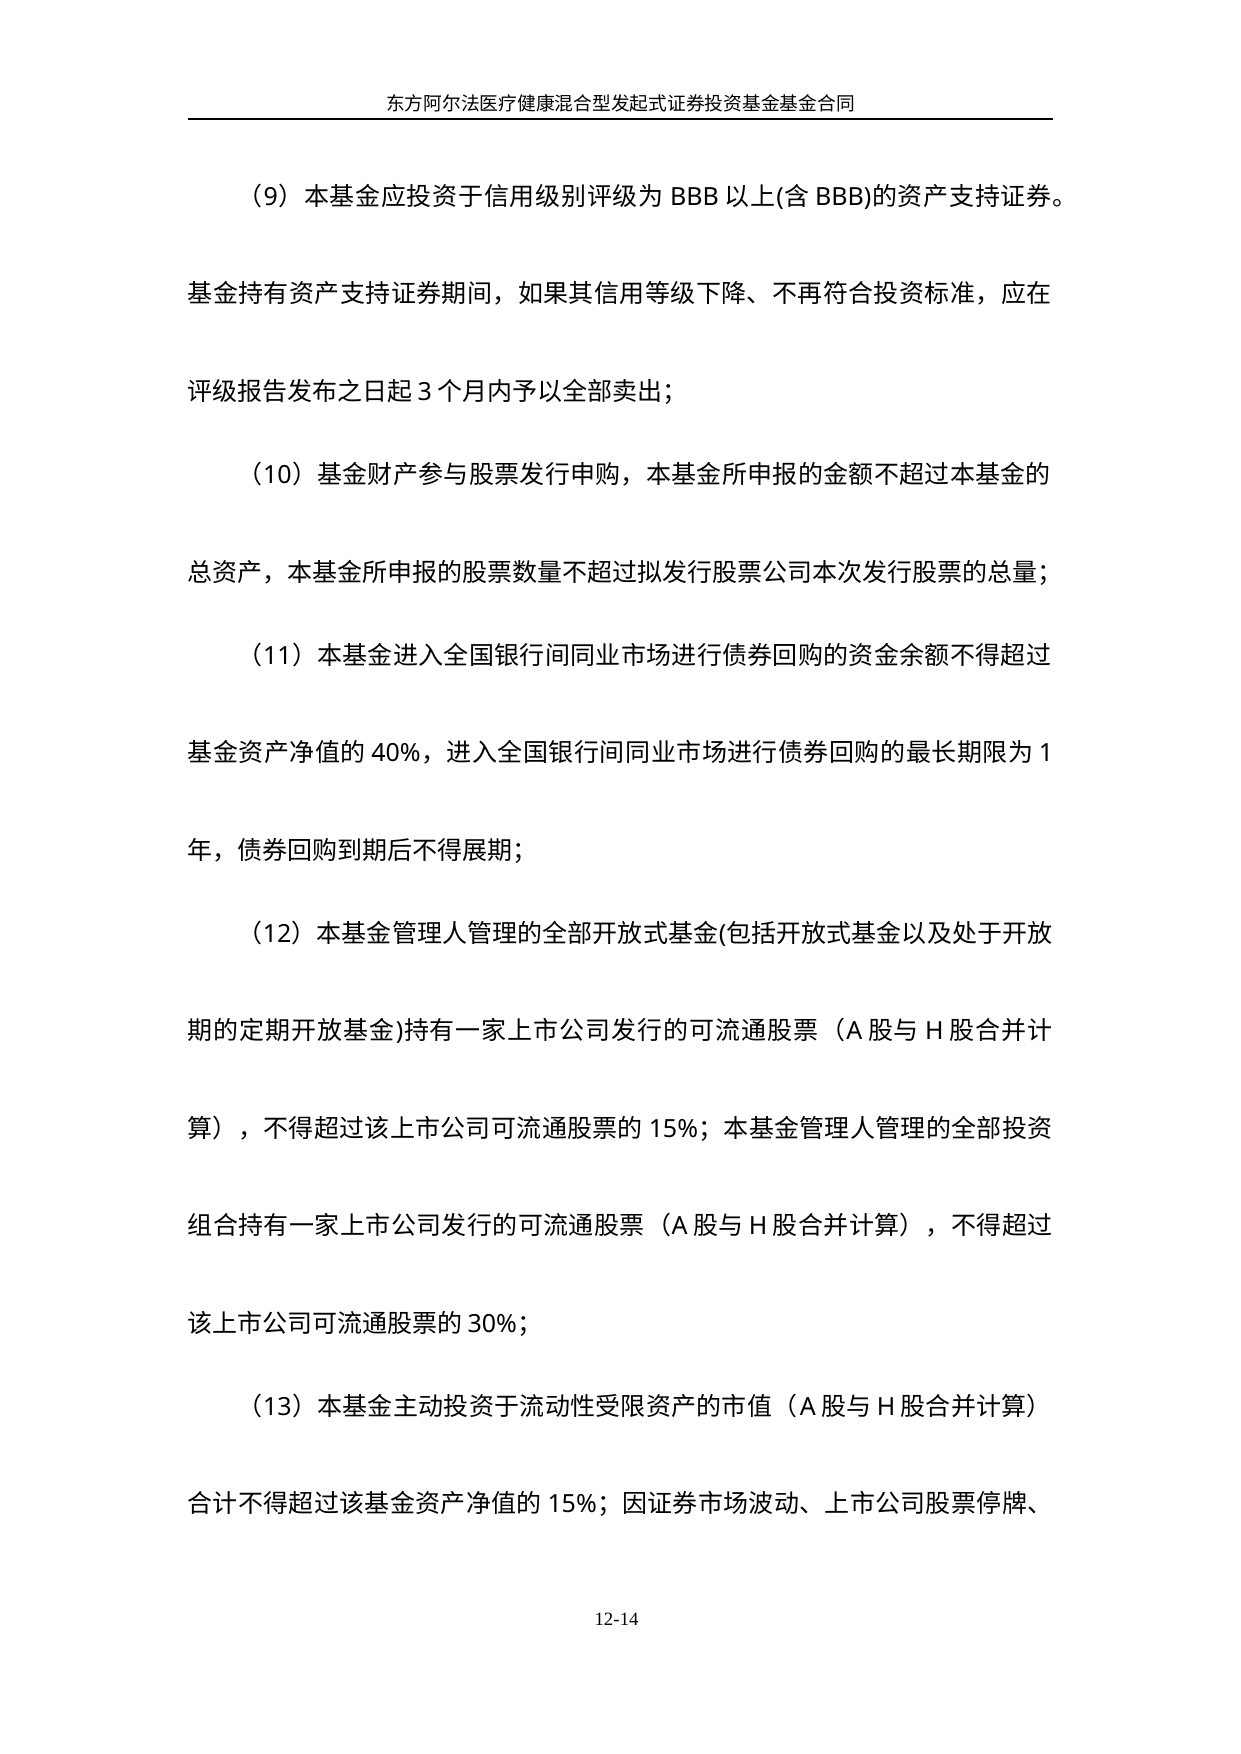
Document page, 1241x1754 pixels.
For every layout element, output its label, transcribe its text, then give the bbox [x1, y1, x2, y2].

text （10）基金财产参与股票发行申购，本基金所申报的金额不超过本基金的总资产，本基金所申报的股票数量不超过拟发行股票公司本次发行股票的总量； [187, 440, 1053, 603]
text （12）本基金管理人管理的全部开放式基金(包括开放式基金以及处于开放期的定期开放基金)持有一家上市公司发行的可流通股票（A股与H股合并计算），不得超过该上市公司可流通股票的15%；本基金管理人管理的全部投资组合持有一家上市公司发行的可流通股票（A股与H股合并计算），不得超过该上市公司可流通股票的30%； [187, 899, 1053, 1354]
text （11）本基金进入全国银行间同业市场进行债券回购的资金余额不得超过基金资产净值的40%，进入全国银行间同业市场进行债券回购的最长期限为1年，债券回购到期后不得展期； [187, 621, 1053, 881]
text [187, 1372, 1053, 1534]
text （9）本基金应投资于信用级别评级为BBB以上(含BBB)的资产支持证券。基金持有资产支持证券期间，如果其信用等级下降、不再符合投资标准，应在评级报告发布之日起3个月内予以全部卖出； [187, 162, 1053, 422]
